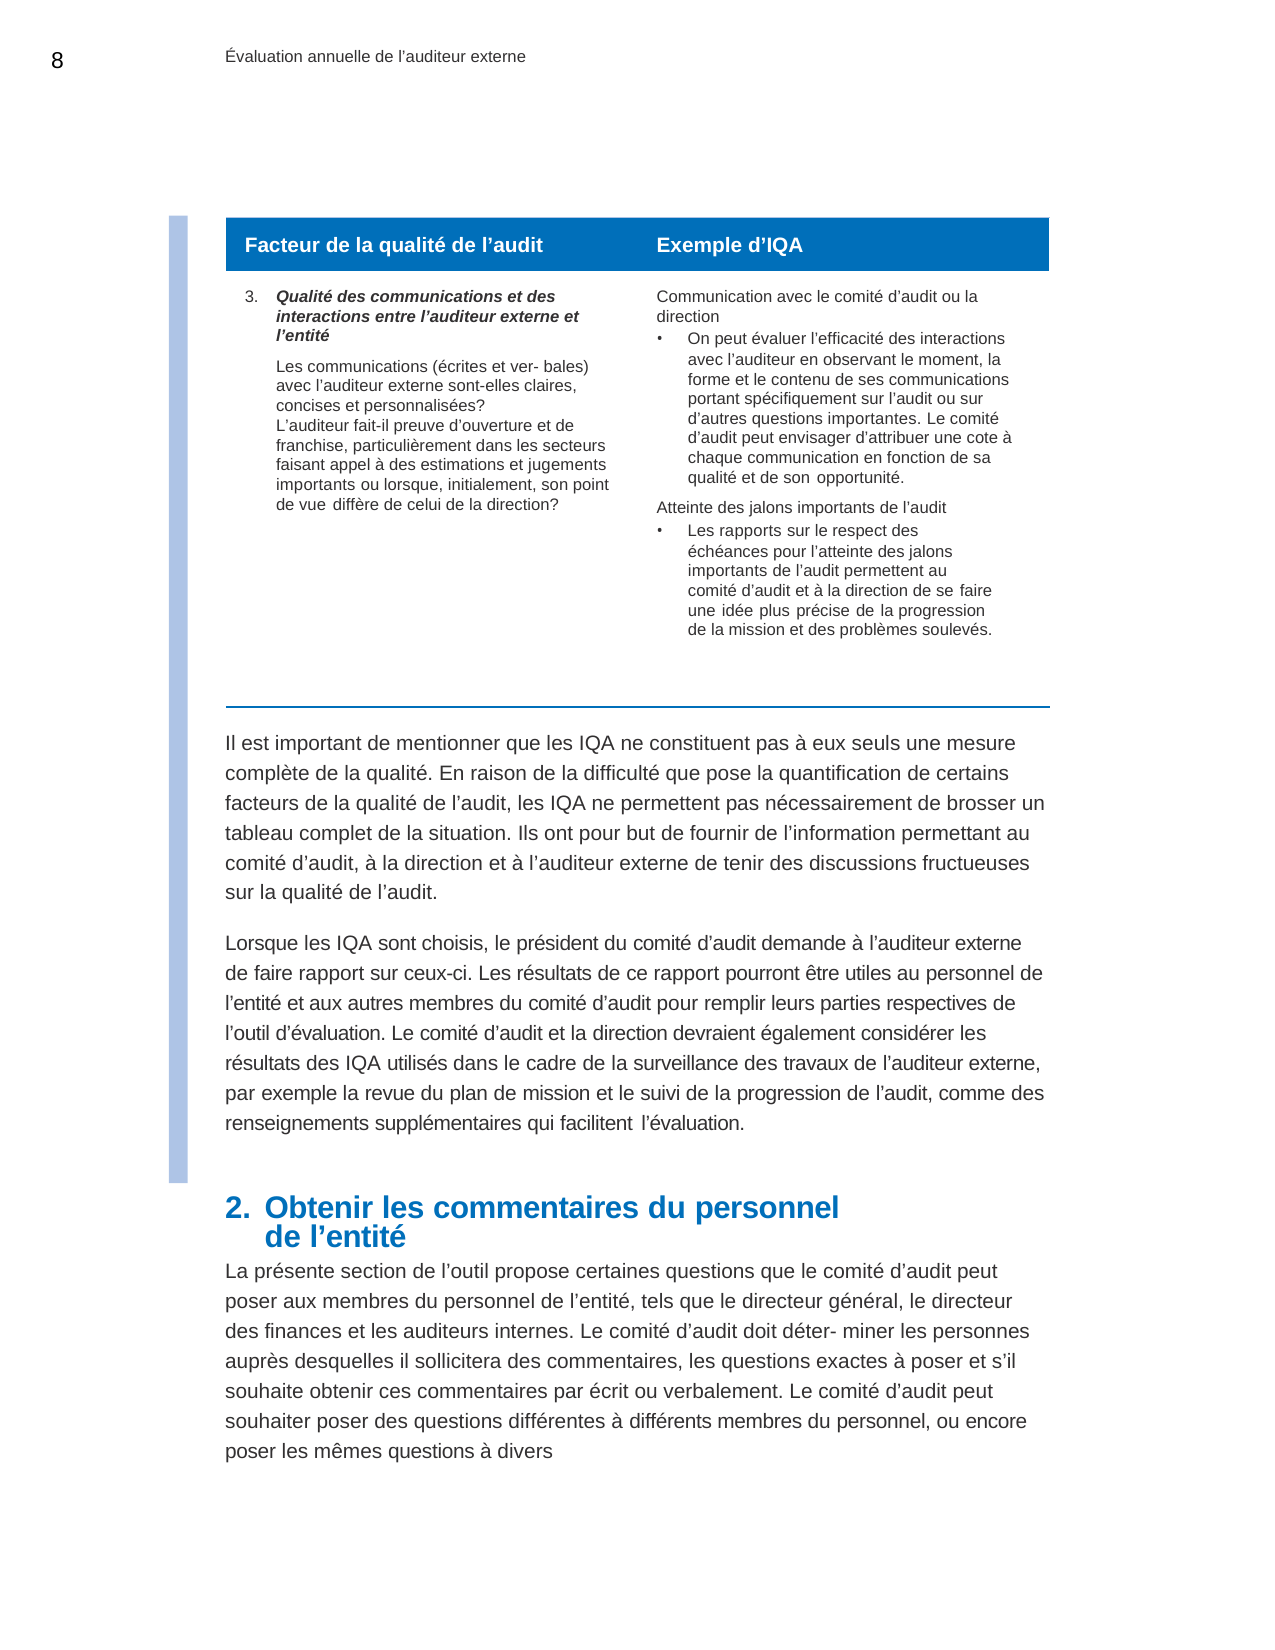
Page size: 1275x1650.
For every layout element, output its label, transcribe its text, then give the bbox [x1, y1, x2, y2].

subtitle Obtenir les commentaires du personnel de l’entité [225, 1195, 883, 1254]
text Il est important de mentionner que les IQA ne constituent pas à eux seuls une mesure complète de la qualité. En raison de la difficulté que pose la quantification de certains facteurs de la qualité de l’audit, les IQA ne permettent pas nécessairement de brosser un tableau complet de la situation. Ils ont pour but de fournir de l’information permettant au comité d’audit, à la direction et à l’auditeur externe de tenir des discussions fructueuses sur la qualité de l’audit. [225, 731, 1049, 904]
table_header Facteur de la qualité de l’audit [226, 218, 637, 271]
text Lorsque les IQA sont choisis, le président du comité d’audit demande à l’auditeur externe de faire rapport sur ceux-ci. Les résultats de ce rapport pourront être utiles au personnel de l’entité et aux autres membres du comité d’audit pour remplir leurs parties respectives de l’outil d’évaluation. Le comité d’audit et la direction devraient également considérer les résultats des IQA utilisés dans le cadre de la surveillance des travaux de l’auditeur externe, par exemple la revue du plan de mission et le suivi de la progression de l’audit, comme des renseignements supplémentaires qui facilitent l’évaluation. [225, 931, 1044, 1134]
table_cell Communication avec le comité d’audit ou la direction On peut évaluer l’efficacité des interactions avec l’auditeur en observant le moment, la forme et le contenu de ses communications portant spécifiquement sur l’audit ou sur d’autres questions importantes. Le comité d’audit peut envisager d’attribuer une cote à chaque communication en fonction de sa qualité et de son opportunité. Atteinte des jalons importants de l’audit Les rapports sur le respect des échéances pour l’atteinte des jalons importants de l’audit permettent au comité d’audit et à la direction de se faire une idée plus précise de la progression de la mission et des problèmes soulevés. [637, 271, 1049, 706]
text La présente section de l’outil propose certaines questions que le comité d’audit peut poser aux membres du personnel de l’entité, tels que le directeur général, le directeur des finances et les auditeurs internes. Le comité d’audit doit déter- miner les personnes auprès desquelles il sollicitera des commentaires, les questions exactes à poser et s’il souhaite obtenir ces commentaires par écrit ou verbalement. Le comité d’audit peut souhaiter poser des questions différentes à différents membres du personnel, ou encore poser les mêmes questions à divers [225, 1259, 1051, 1463]
table_header Exemple d’IQA [637, 218, 1049, 271]
table_cell 3. Qualité des communications et des interactions entre l’auditeur externe et l’entité Les communications (écrites et ver- bales) avec l’auditeur externe sont-elles claires, concises et personnalisées? L’auditeur fait-il preuve d’ouverture et de franchise, particulièrement dans les secteurs faisant appel à des estimations et jugements importants ou lorsque, initialement, son point de vue diffère de celui de la direction? [226, 271, 637, 706]
